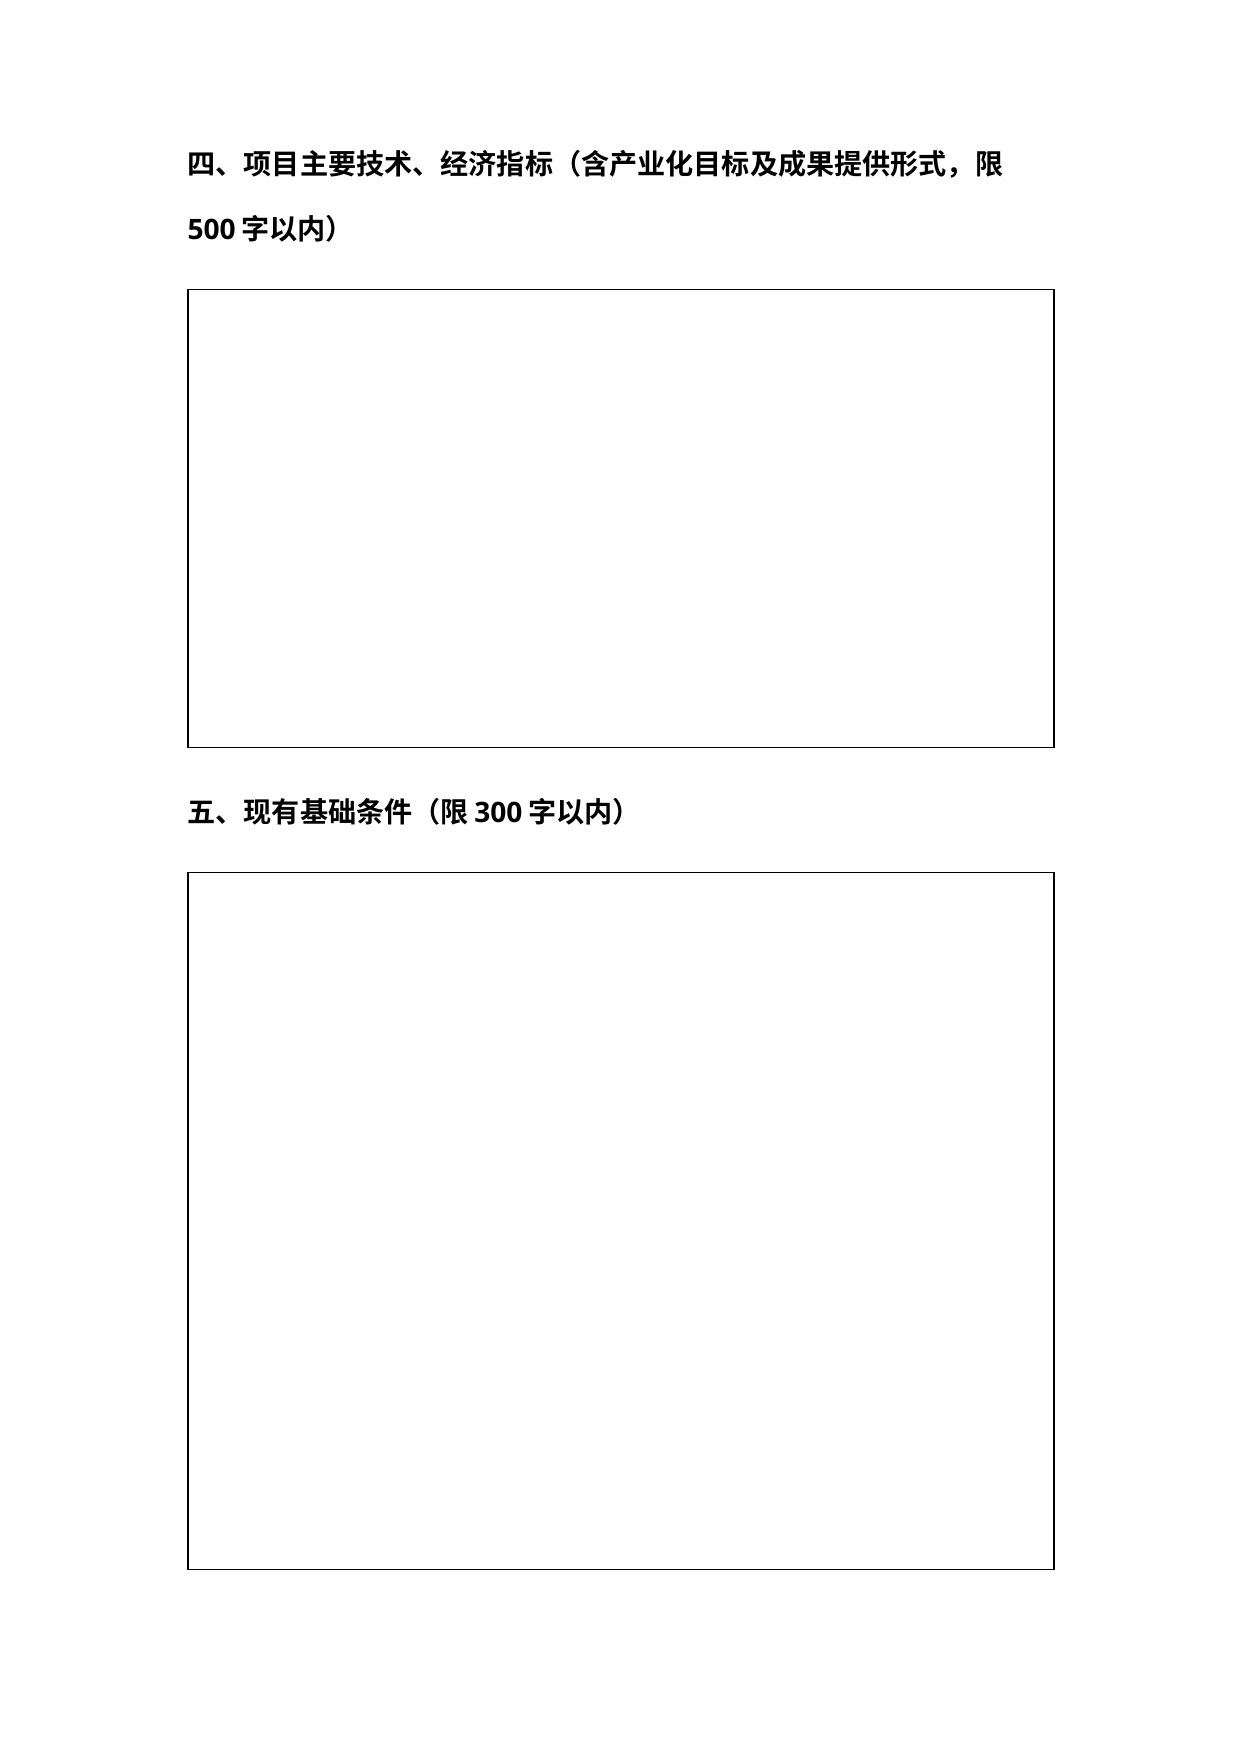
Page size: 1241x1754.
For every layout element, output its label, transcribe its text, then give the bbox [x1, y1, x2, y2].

text 四、项目主要技术、经济指标（含产业化目标及成果提供形式，限500字以内） [187, 129, 1053, 259]
table_header [189, 290, 1053, 747]
table_header [189, 873, 1053, 1568]
text 五、现有基础条件（限300字以内） [187, 777, 1053, 842]
